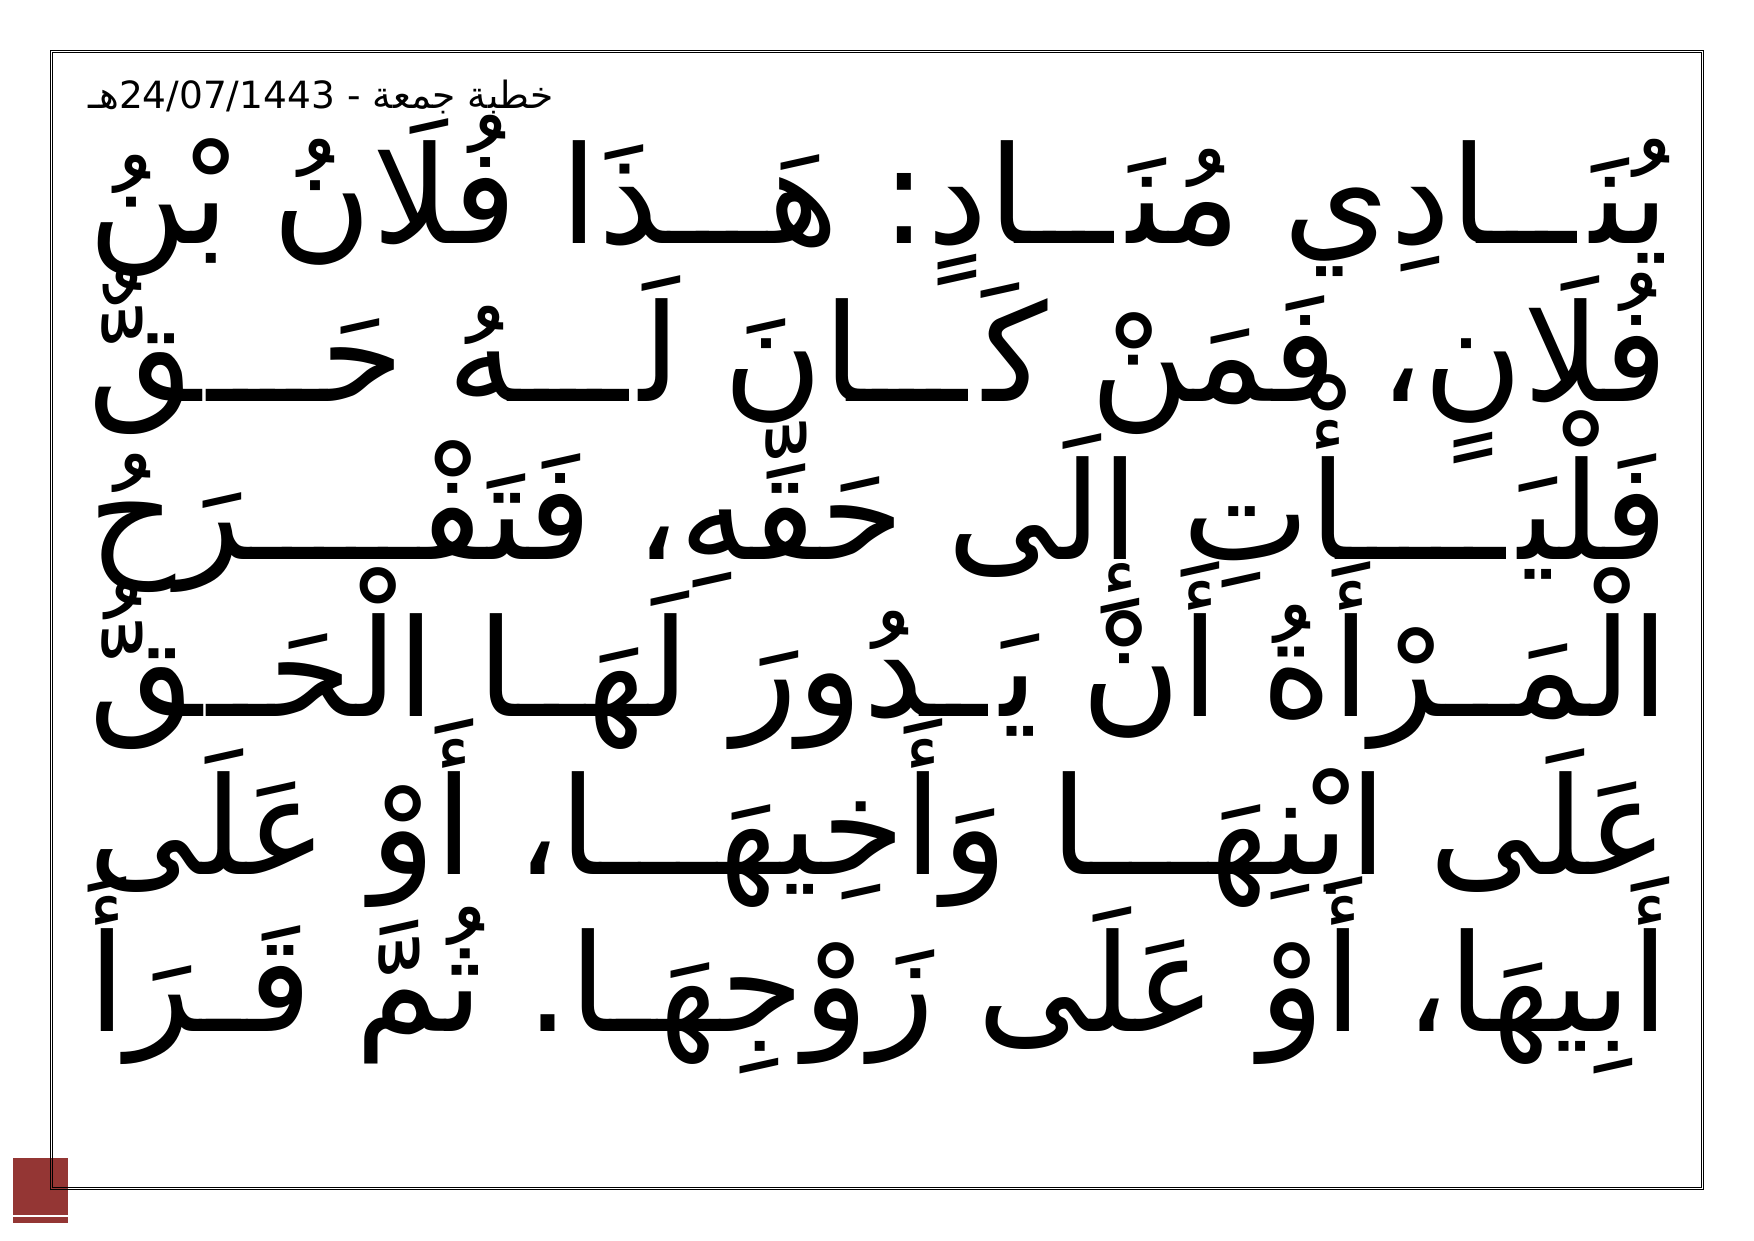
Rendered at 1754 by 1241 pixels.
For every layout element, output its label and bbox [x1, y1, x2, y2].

text [89, 118, 1668, 1064]
